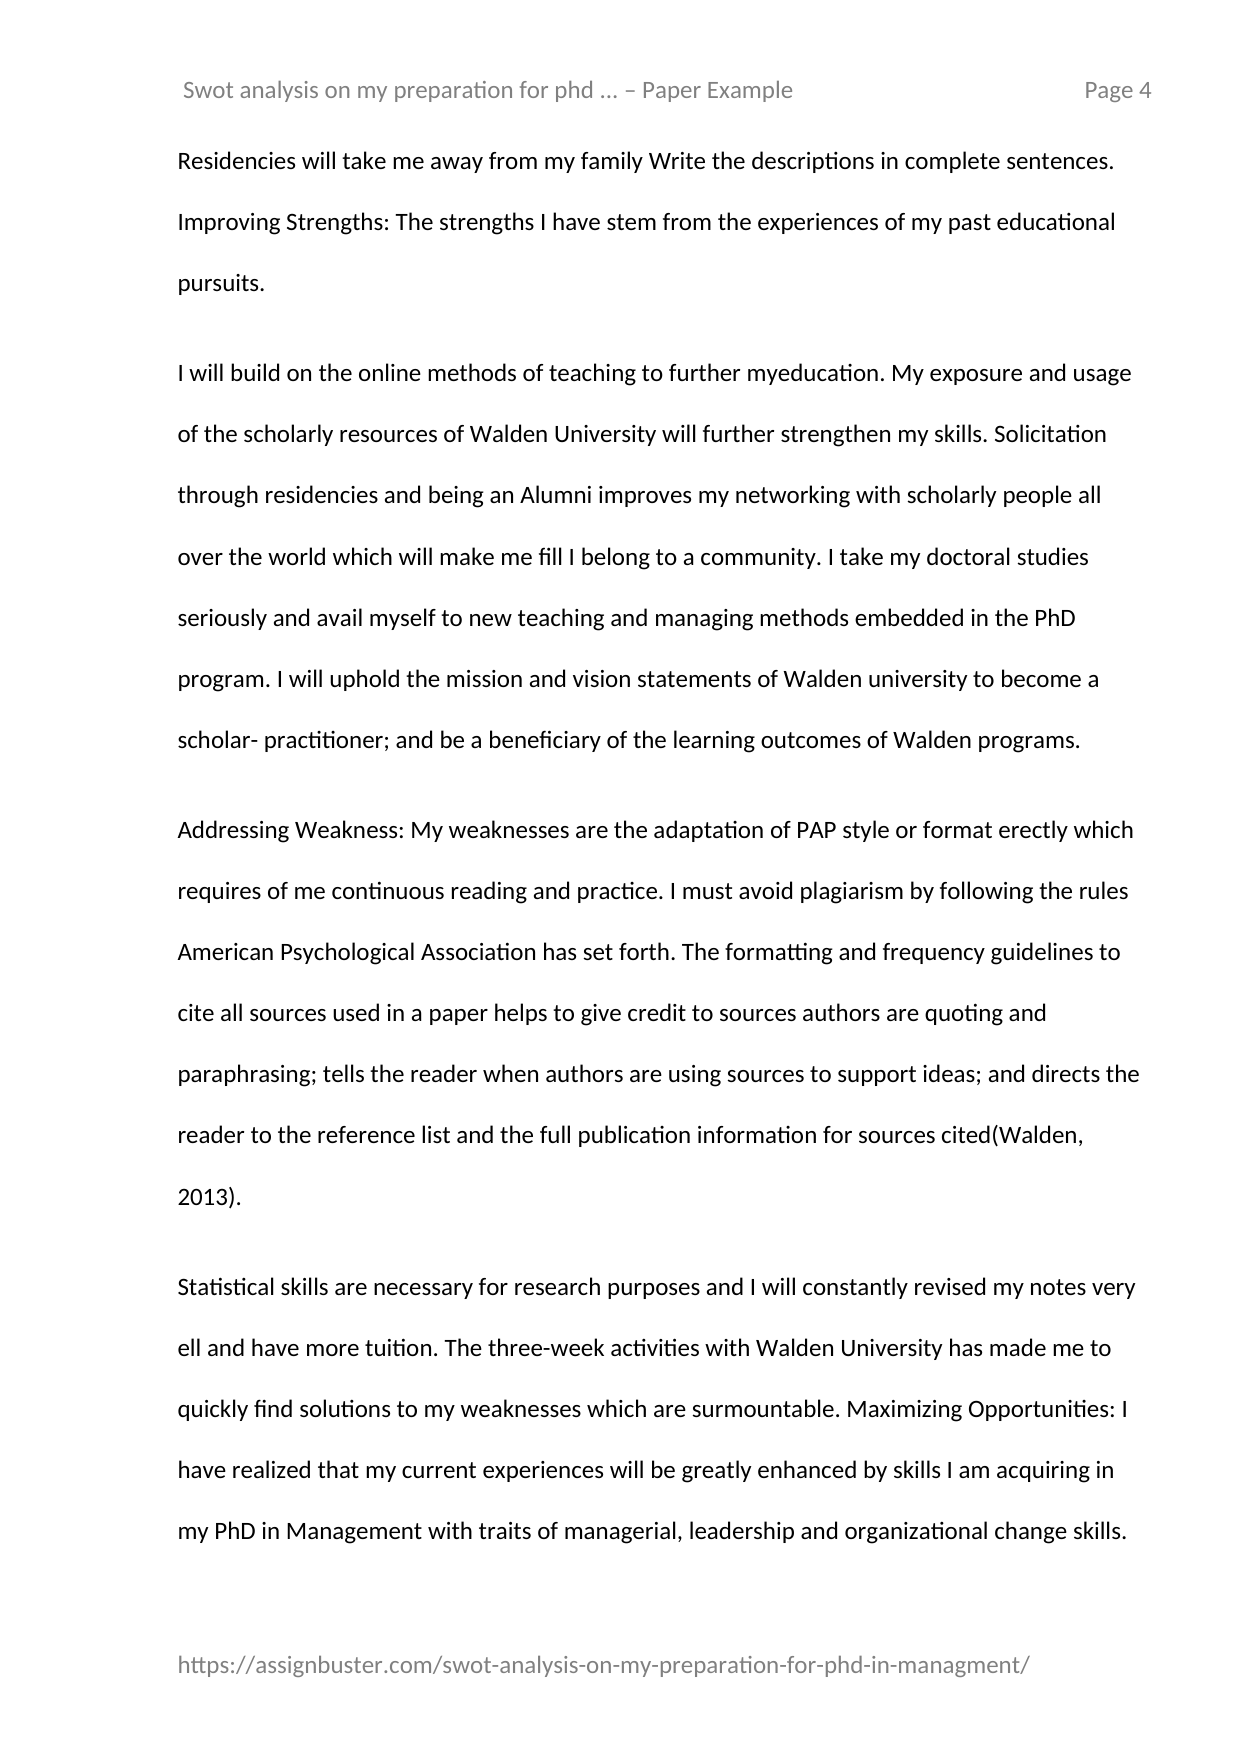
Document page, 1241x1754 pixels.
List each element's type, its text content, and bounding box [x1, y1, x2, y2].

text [177, 1271, 1152, 1546]
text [177, 145, 1152, 298]
text I will build on the online methods of teaching to further myeducation. My exposure and usage of the scholarly resources of Walden University will further strengthen my skills. Solicitation through residencies and being an Alumni improves my networking with scholarly people all over the world which will make me fill I belong to a community. I take my doctoral studies seriously and avail myself to new teaching and managing methods embedded in the PhD program. I will uphold the mission and vision statements of Walden university to become a scholar- practitioner; and be a beneficiary of the learning outcomes of Walden programs. [177, 358, 1152, 754]
text Addressing Weakness: My weaknesses are the adaptation of PAP style or format erectly which requires of me continuous reading and practice. I must avoid plagiarism by following the rules American Psychological Association has set forth. The formatting and frequency guidelines to cite all sources used in a paper helps to give credit to sources authors are quoting and paraphrasing; tells the reader when authors are using sources to support ideas; and directs the reader to the reference list and the full publication information for sources cited(Walden, 2013). [177, 814, 1152, 1211]
